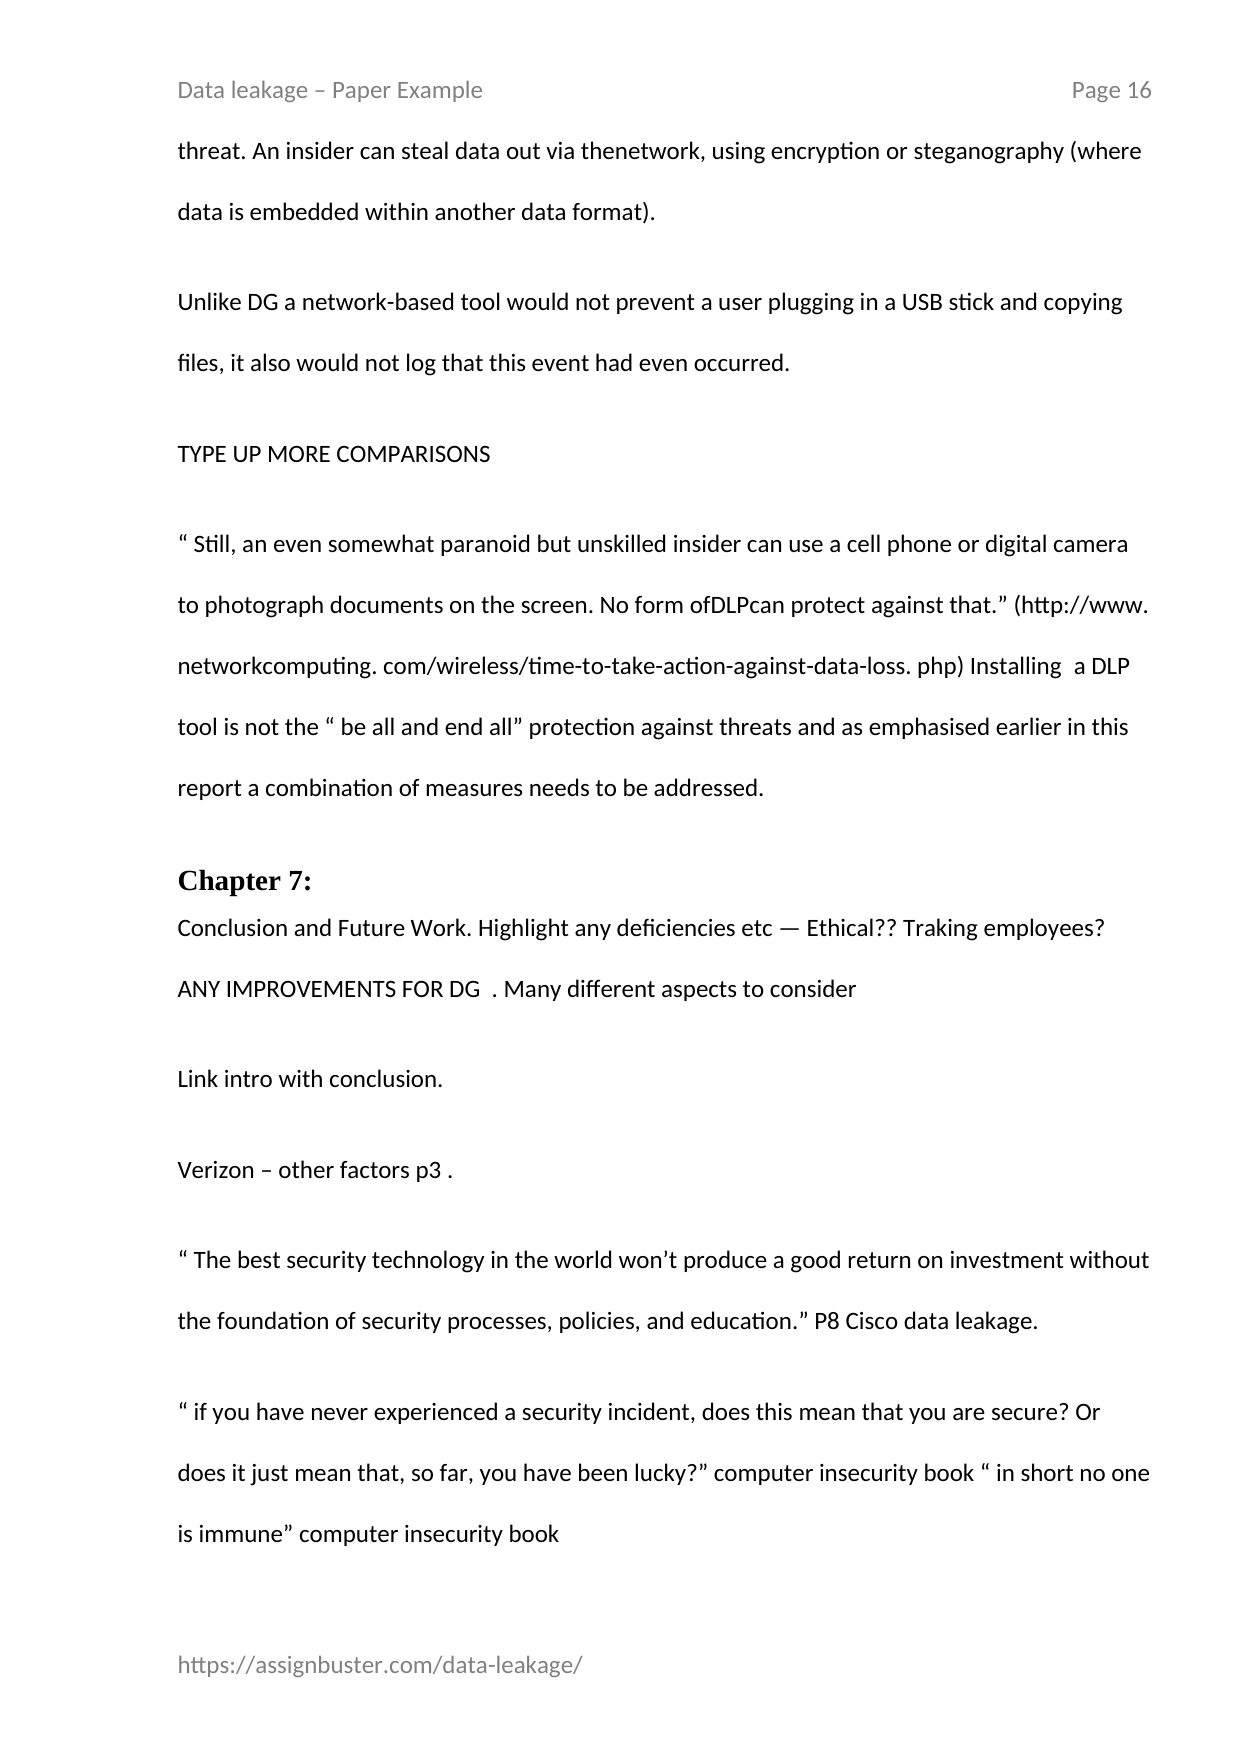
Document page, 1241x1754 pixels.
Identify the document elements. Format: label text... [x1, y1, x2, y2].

text TYPE UP MORE COMPARISONS [177, 438, 1152, 468]
text Unlike DG a network-based tool would not prevent a user plugging in a USB stick and copying files, it also would not log that this event had even occurred. [177, 286, 1152, 378]
text “ The best security technology in the world won’t produce a good return on investment without the foundation of security processes, policies, and education.” P8 Cisco data leakage. [177, 1244, 1152, 1336]
text Verizon – other factors p3 . [177, 1154, 1152, 1184]
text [177, 135, 1152, 226]
text Conclusion and Future Work. Highlight any deficiencies etc — Ethical?? Traking employees? ANY IMPROVEMENTS FOR DG . Many different aspects to consider [177, 912, 1152, 1003]
text “ if you have never experienced a security incident, does this mean that you are secure? Or does it just mean that, so far, you have been lucky?” computer insecurity book “ in short no one is immune” computer insecurity book [177, 1396, 1152, 1548]
subtitle Chapter 7: [177, 863, 1152, 897]
text Link intro with conclusion. [177, 1063, 1152, 1094]
text “ Still, an even somewhat paranoid but unskilled insider can use a cell phone or digital camera to photograph documents on the screen. No form ofDLPcan protect against that.” (http://www. networkcomputing. com/wireless/time-to-take-action-against-data-loss. php) Installing a DLP tool is not the “ be all and end all” protection against threats and as emphasised earlier in this report a combination of measures needs to be addressed. [177, 528, 1152, 803]
